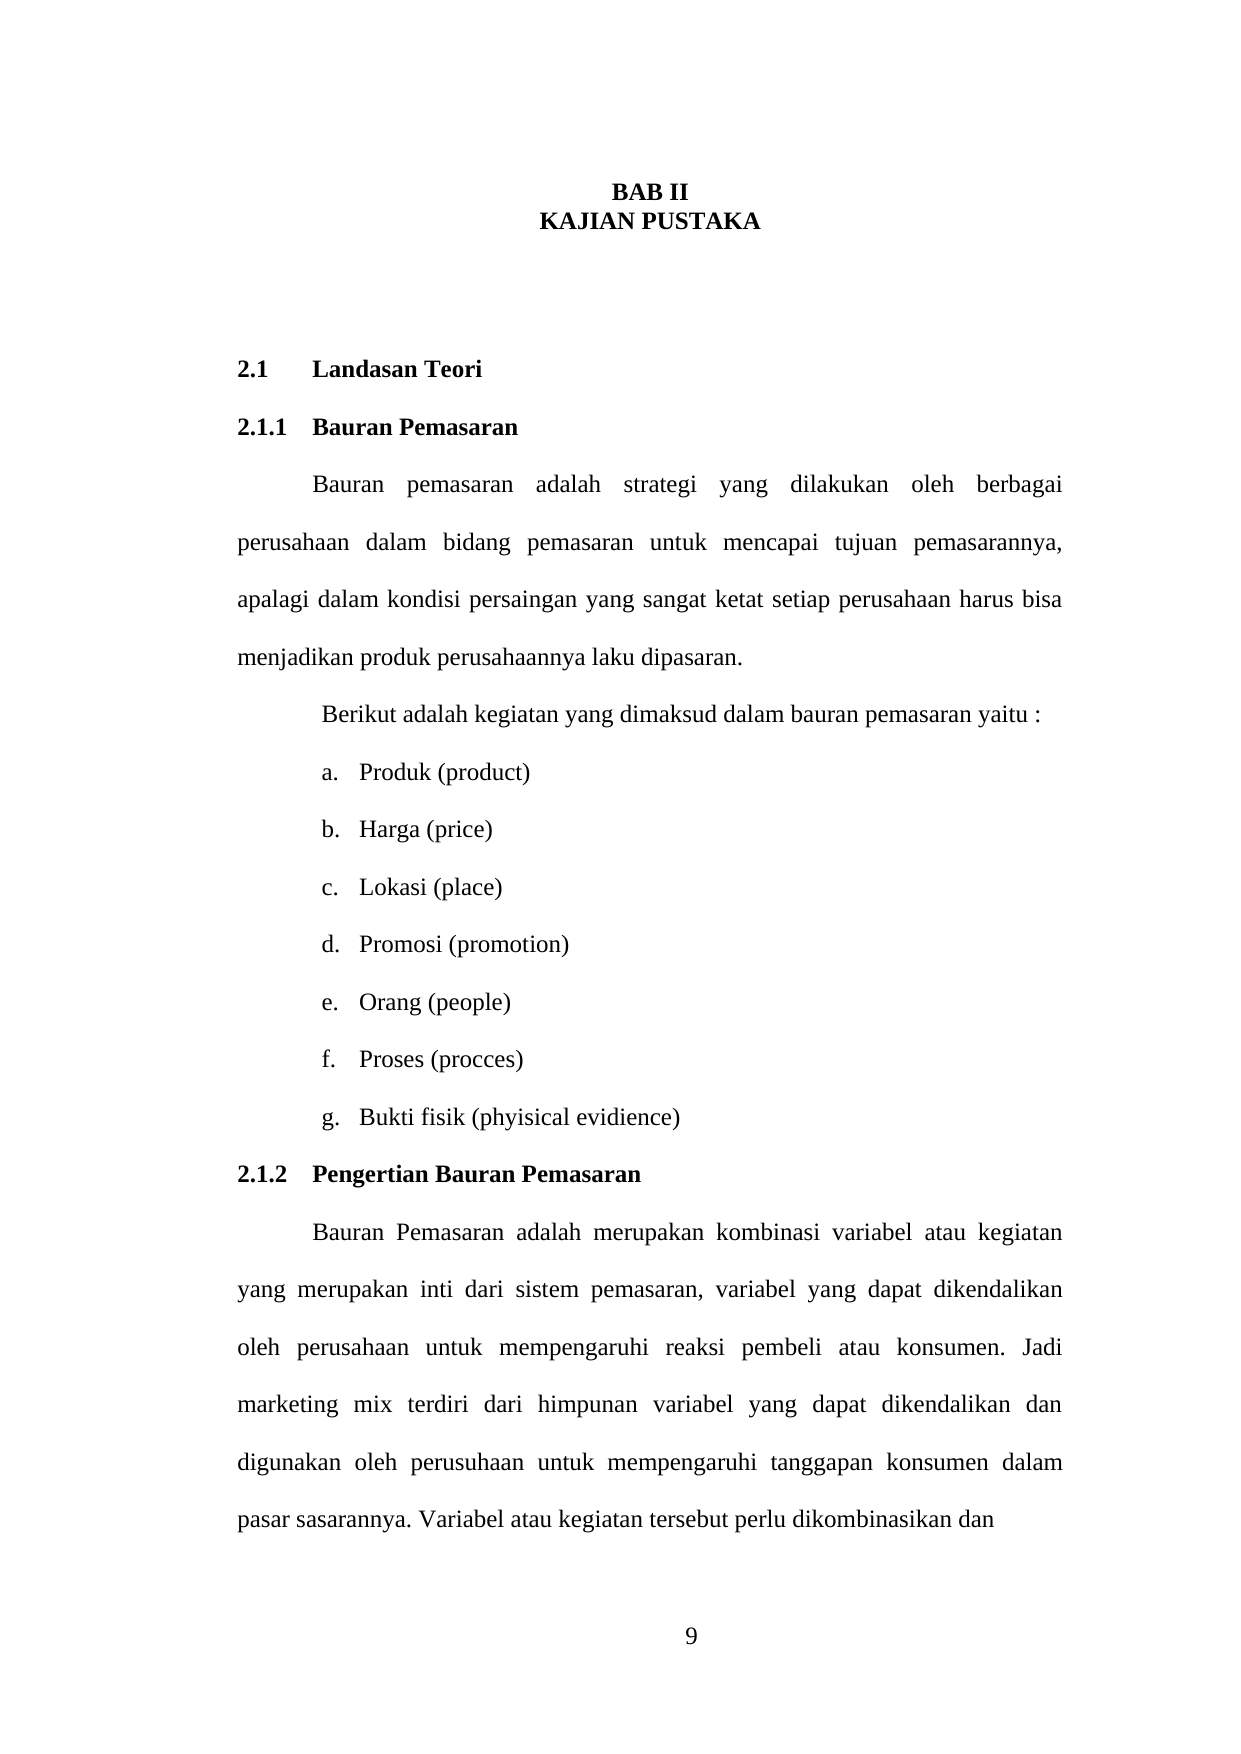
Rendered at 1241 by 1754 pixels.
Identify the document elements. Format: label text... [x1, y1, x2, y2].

list Proses (procces) [321, 1044, 1063, 1073]
list Bukti fisik (phyisical evidience) [321, 1102, 1063, 1130]
list Orang (people) [321, 987, 1063, 1015]
text KAJIAN PUSTAKA [237, 206, 1063, 234]
text BAB II [237, 177, 1063, 206]
list Harga (price) [321, 814, 1063, 843]
list Landasan Teori [237, 354, 1063, 383]
list Berikut adalah kegiatan yang dimaksud dalam bauran pemasaran yaitu : [321, 699, 1063, 728]
list Produk (product) [321, 757, 1063, 785]
list Promosi (promotion) [321, 929, 1063, 958]
list Bauran pemasaran adalah strategi yang dilakukan oleh berbagai perusahaan dalam bidang pemasaran untuk mencapai tujuan pemasarannya, apalagi dalam kondisi persaingan yang sangat ketat setiap perusahaan harus bisa menjadikan produk perusahaannya laku dipasaran. [237, 469, 1063, 670]
list Bauran Pemasaran [237, 412, 1063, 440]
list Lokasi (place) [321, 872, 1063, 900]
list Pengertian Bauran Pemasaran [237, 1159, 1063, 1188]
list Bauran Pemasaran adalah merupakan kombinasi variabel atau kegiatan yang merupakan inti dari sistem pemasaran, variabel yang dapat dikendalikan oleh perusahaan untuk mempengaruhi reaksi pembeli atau konsumen. Jadi marketing mix terdiri dari himpunan variabel yang dapat dikendalikan dan digunakan oleh perusuhaan untuk mempengaruhi tanggapan konsumen dalam pasar sasarannya. Variabel atau kegiatan tersebut perlu dikombinasikan dan [237, 1217, 1063, 1533]
